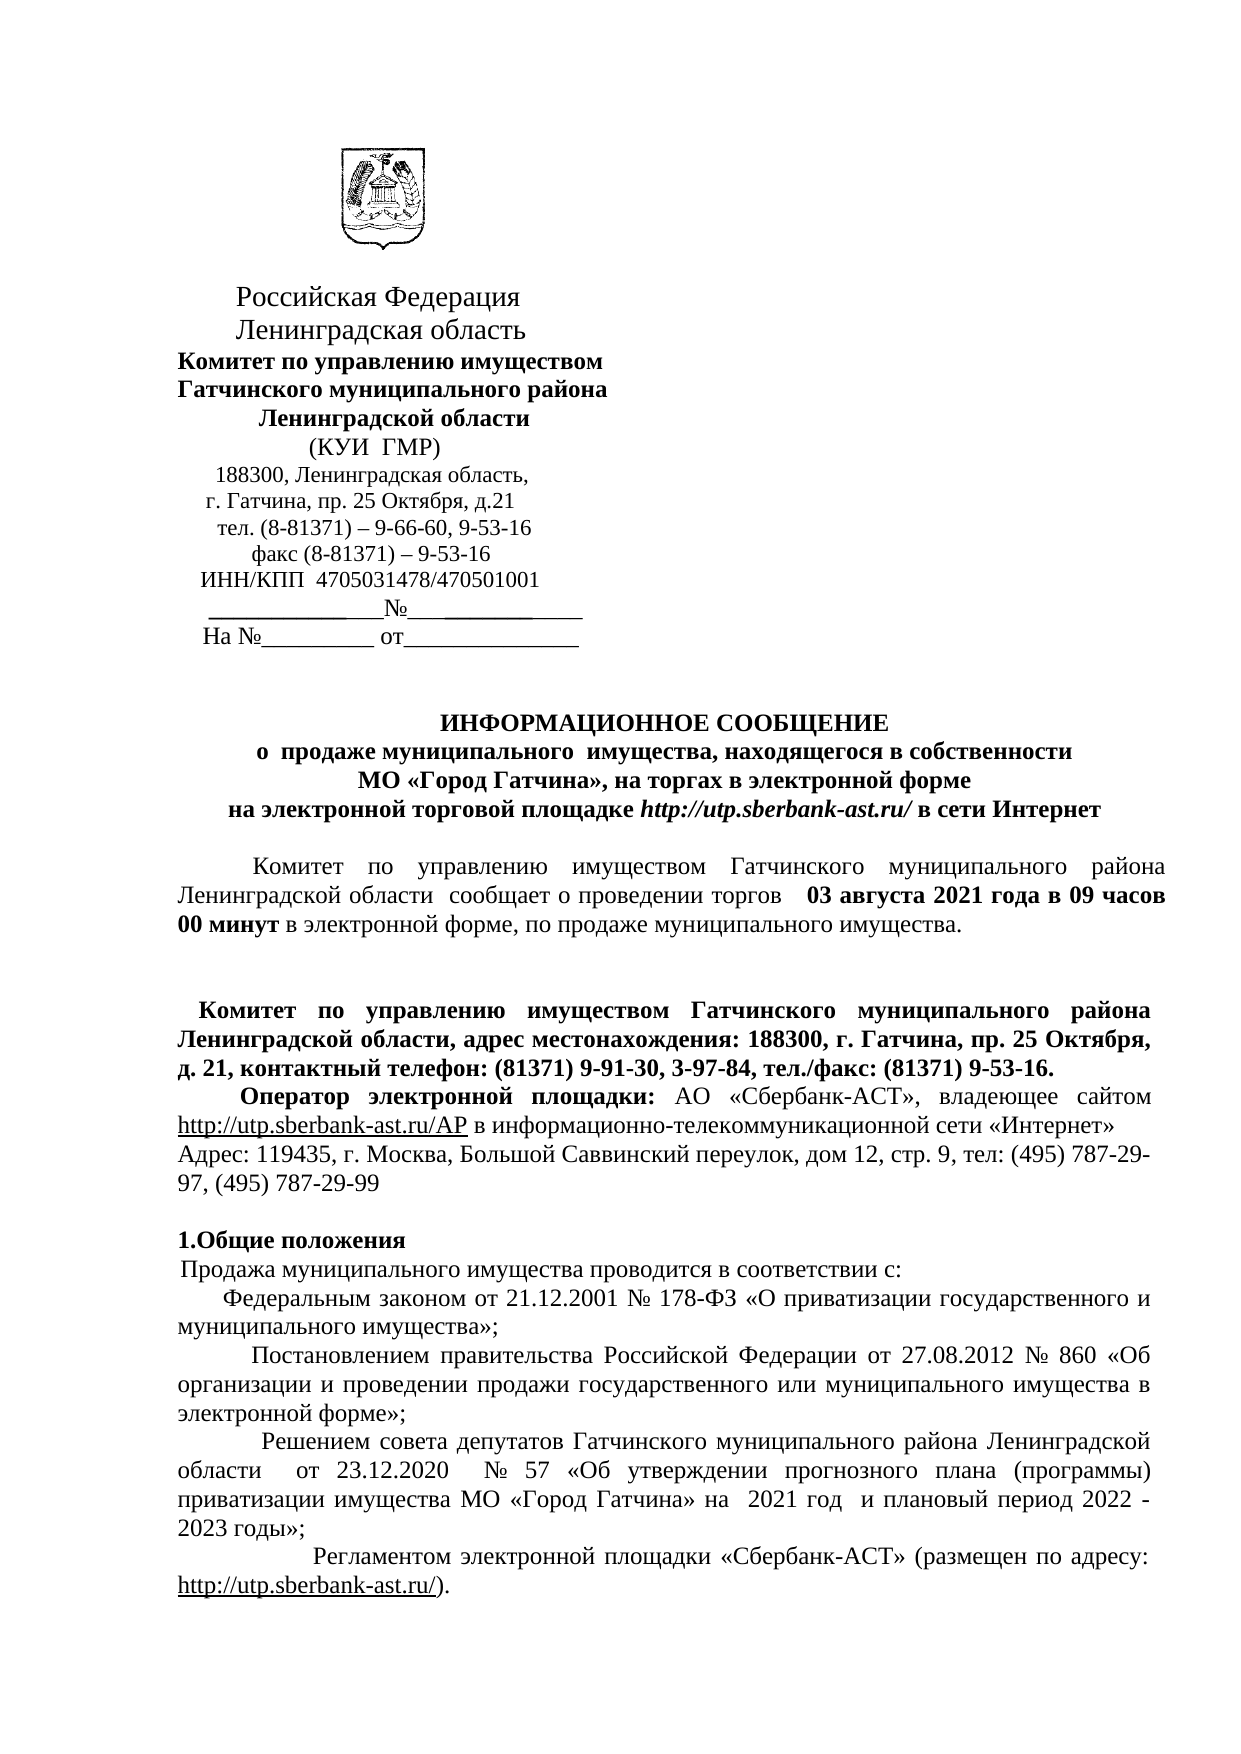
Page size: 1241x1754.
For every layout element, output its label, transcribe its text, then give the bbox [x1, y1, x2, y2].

text Ленинградской области [177, 403, 758, 432]
text г. Гатчина, пр. 25 Октября, д.21 [177, 487, 758, 513]
text Федеральным законом от 21.12.2001 № 178-ФЗ «О приватизации государственного и муниципального имущества»; [177, 1283, 1152, 1340]
text Комитет по управлению имуществом Гатчинского муниципального района Ленинградской области сообщает о проведении торгов 03 августа 2021 года в 09 часов 00 минут в электронной форме, по продаже муниципального имущества. [177, 851, 1166, 938]
text Решением совета депутатов Гатчинского муниципального района Ленинградской области от 23.12.2020 № 57 «Об утверждении прогнозного плана (программы) приватизации имущества МО «Город Гатчина» на 2021 год и плановый период 2022 -2023 годы»; [177, 1426, 1152, 1541]
text Ленинградская область [177, 312, 758, 346]
text Регламентом электронной площадки «Сбербанк-АСТ» (размещен по адресу: http://utp.sberbank-ast.ru/). [177, 1541, 1152, 1599]
text Адрес: 119435, г. Москва, Большой Саввинский переулок, дом 12, стр. 9, тел: (495) 787-29-97, (495) 787-29-99 [177, 1139, 1152, 1196]
picture [339, 146, 426, 250]
text 188300, Ленинградская область, [177, 461, 758, 487]
text Продажа муниципального имущества проводится в соответствии с: [177, 1254, 1152, 1283]
text на электронной торговой площадке http://utp.sberbank-ast.ru/ в сети Интернет [177, 794, 1152, 823]
text о продаже муниципального имущества, находящегося в собственности [177, 736, 1152, 765]
text Комитет по управлению имуществом Гатчинского муниципального района Ленинградской области, адрес местонахождения: 188300, г. Гатчина, пр. 25 Октября, д. 21, контактный телефон: (81371) 9-91-30, 3-97-84, тел./факс: (81371) 9-53-16. [177, 995, 1152, 1081]
text тел. (8-81371) – 9-66-60, 9-53-16 [177, 513, 758, 540]
text ______________№______________ [177, 593, 758, 621]
text ИНФОРМАЦИОННОЕ СООБЩЕНИЕ [177, 708, 1152, 736]
text факс (8-81371) – 9-53-16 [177, 540, 758, 566]
text Комитет по управлению имуществом [177, 346, 758, 374]
text Постановлением правительства Российской Федерации от 27.08.2012 № 860 «Об организации и проведении продажи государственного или муниципального имущества в электронной форме»; [177, 1340, 1152, 1426]
text (КУИ ГМР) [177, 432, 758, 461]
text Оператор электронной площадки: АО «Сбербанк-АСТ», владеющее сайтом http://utp.sberbank-ast.ru/AP в информационно-телекоммуникационной сети «Интернет» [148, 1081, 1152, 1139]
text МО «Город Гатчина», на торгах в электронной форме [177, 765, 1152, 794]
text 1.Общие положения [177, 1225, 1152, 1254]
text На №_________ от______________ [177, 621, 1152, 650]
text Гатчинского муниципального района [177, 374, 758, 403]
text ИНН/КПП 4705031478/470501001 [177, 566, 758, 593]
text Российская Федерация [177, 279, 1152, 312]
